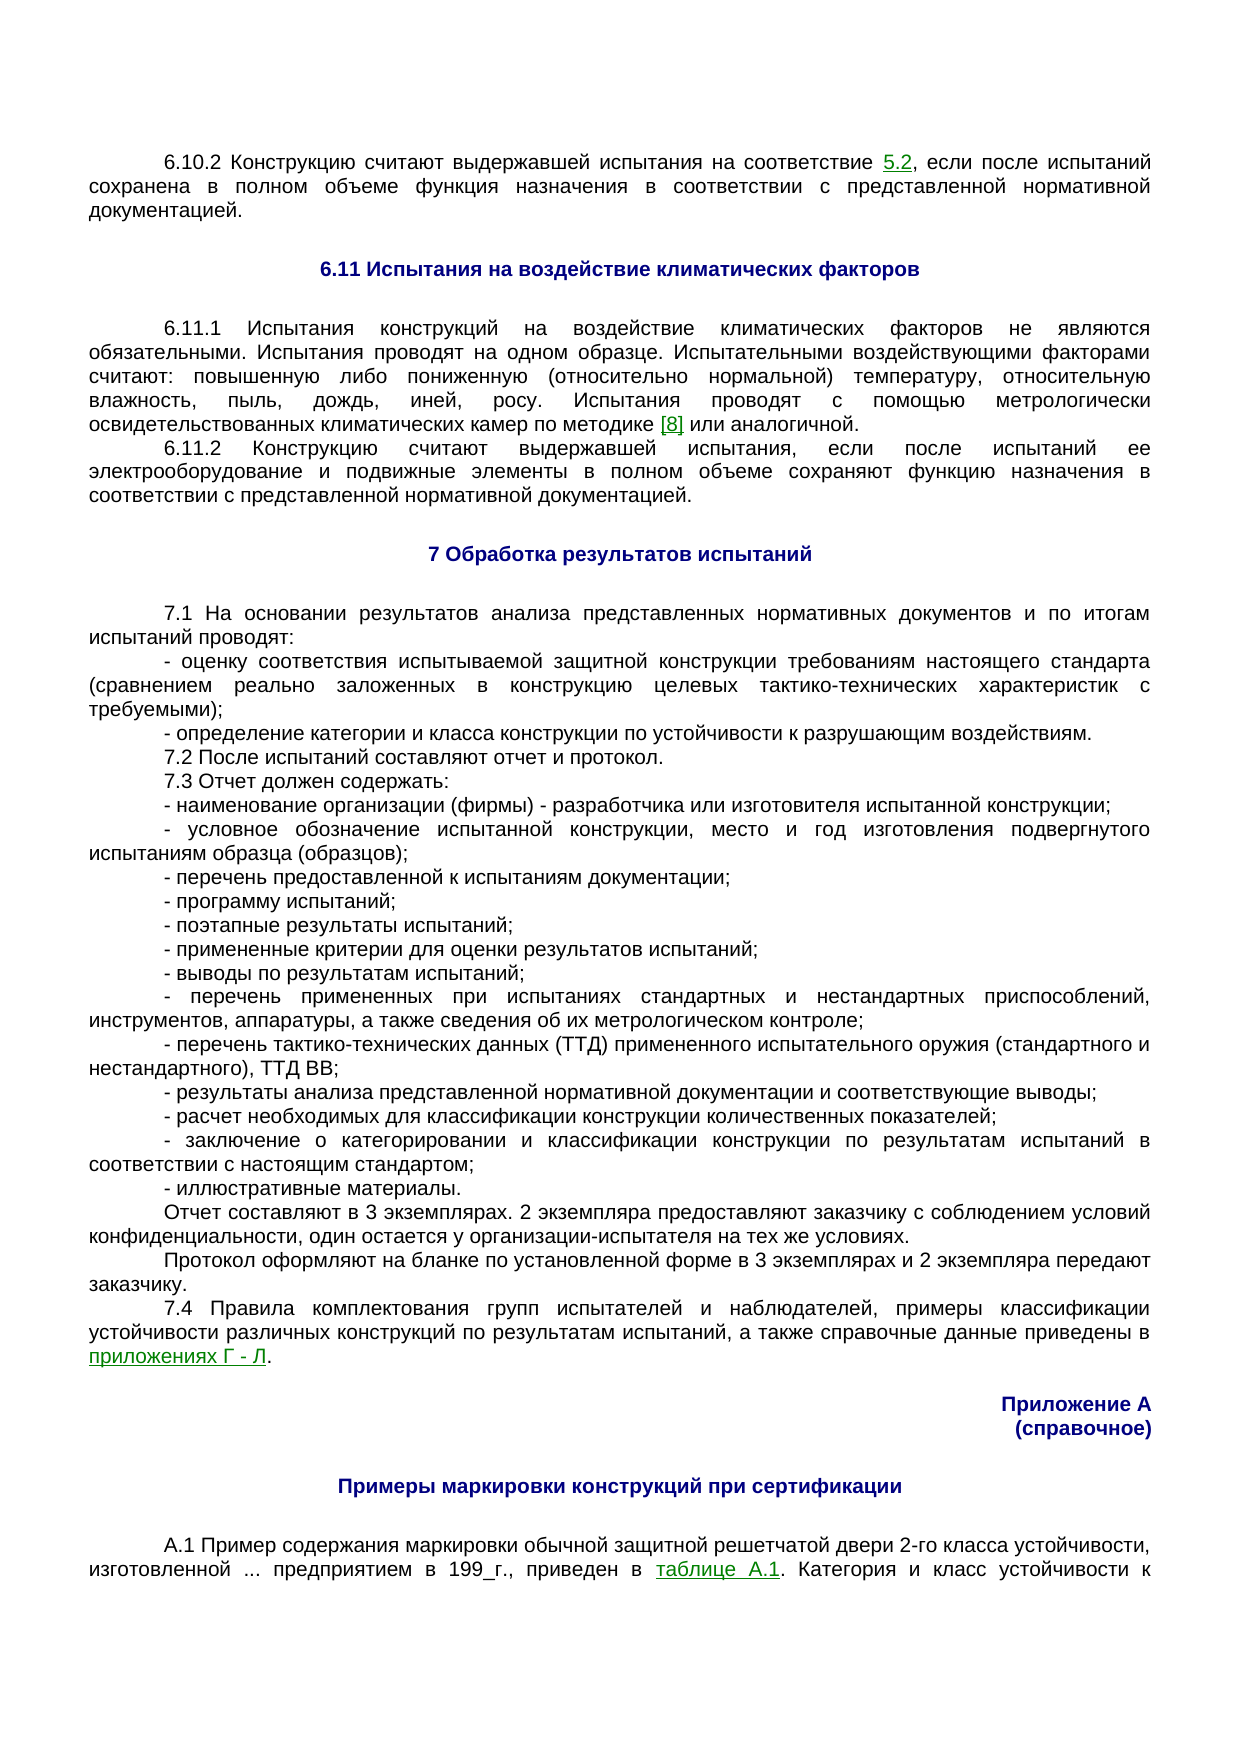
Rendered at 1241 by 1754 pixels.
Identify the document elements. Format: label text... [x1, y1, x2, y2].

text 7.4 Правила комплектования групп испытателей и наблюдателей, примеры классификации устойчивости различных конструкций по результатам испытаний, а также справочные данные приведены в приложениях Г - Л. [88, 1296, 1152, 1368]
text - поэтапные результаты испытаний; [88, 912, 1152, 936]
text - перечень примененных при испытаниях стандартных и нестандартных приспособлений, инструментов, аппаратуры, а также сведения об их метрологическом контроле; [88, 984, 1152, 1032]
text - определение категории и класса конструкции по устойчивости к разрушающим воздействиям. [88, 721, 1152, 745]
text Приложение А [88, 1391, 1152, 1415]
text - заключение о категорировании и классификации конструкции по результатам испытаний в соответствии с настоящим стандартом; [88, 1128, 1152, 1176]
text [88, 1533, 1152, 1581]
text Протокол оформляют на бланке по установленной форме в 3 экземплярах и 2 экземпляра передают заказчику. [88, 1248, 1152, 1296]
text (справочное) [88, 1415, 1152, 1439]
text - расчет необходимых для классификации конструкции количественных показателей; [88, 1104, 1152, 1128]
text - результаты анализа представленной нормативной документации и соответствующие выводы; [88, 1080, 1152, 1104]
text - перечень тактико-технических данных (ТТД) примененного испытательного оружия (стандартного и нестандартного), ТТД ВВ; [88, 1032, 1152, 1080]
text 7.1 На основании результатов анализа представленных нормативных документов и по итогам испытаний проводят: [88, 601, 1152, 649]
text - программу испытаний; [88, 888, 1152, 912]
text - иллюстративные материалы. [88, 1176, 1152, 1200]
text 7.2 После испытаний составляют отчет и протокол. [88, 745, 1152, 769]
text - оценку соответствия испытываемой защитной конструкции требованиям настоящего стандарта (сравнением реально заложенных в конструкцию целевых тактико-технических характеристик с требуемыми); [88, 649, 1152, 721]
list 6.11 Испытания на воздействие климатических факторов [88, 257, 1152, 281]
text 6.11.1 Испытания конструкций на воздействие климатических факторов не являются обязательными. Испытания проводят на одном образце. Испытательными воздействующими факторами считают: повышенную либо пониженную (относительно нормальной) температуру, относительную влажность, пыль, дождь, иней, росу. Испытания проводят с помощью метрологически освидетельствованных климатических камер по методике [8] или аналогичной. [88, 316, 1152, 435]
list Примеры маркировки конструкций при сертификации [88, 1474, 1152, 1498]
text 6.10.2 Конструкцию считают выдержавшей испытания на соответствие 5.2, если после испытаний сохранена в полном объеме функция назначения в соответствии с представленной нормативной документацией. [88, 150, 1152, 222]
text - наименование организации (фирмы) - разработчика или изготовителя испытанной конструкции; [88, 793, 1152, 817]
text Отчет составляют в 3 экземплярах. 2 экземпляра предоставляют заказчику с соблюдением условий конфиденциальности, один остается у организации-испытателя на тех же условиях. [88, 1200, 1152, 1248]
text - условное обозначение испытанной конструкции, место и год изготовления подвергнутого испытаниям образца (образцов); [88, 817, 1152, 864]
text 7.3 Отчет должен содержать: [88, 769, 1152, 793]
text 6.11.2 Конструкцию считают выдержавшей испытания, если после испытаний ее электрооборудование и подвижные элементы в полном объеме сохраняют функцию назначения в соответствии с представленной нормативной документацией. [88, 435, 1152, 507]
text - перечень предоставленной к испытаниям документации; [88, 864, 1152, 888]
text - примененные критерии для оценки результатов испытаний; [88, 936, 1152, 960]
text - выводы по результатам испытаний; [88, 960, 1152, 984]
list 7 Обработка результатов испытаний [88, 542, 1152, 566]
